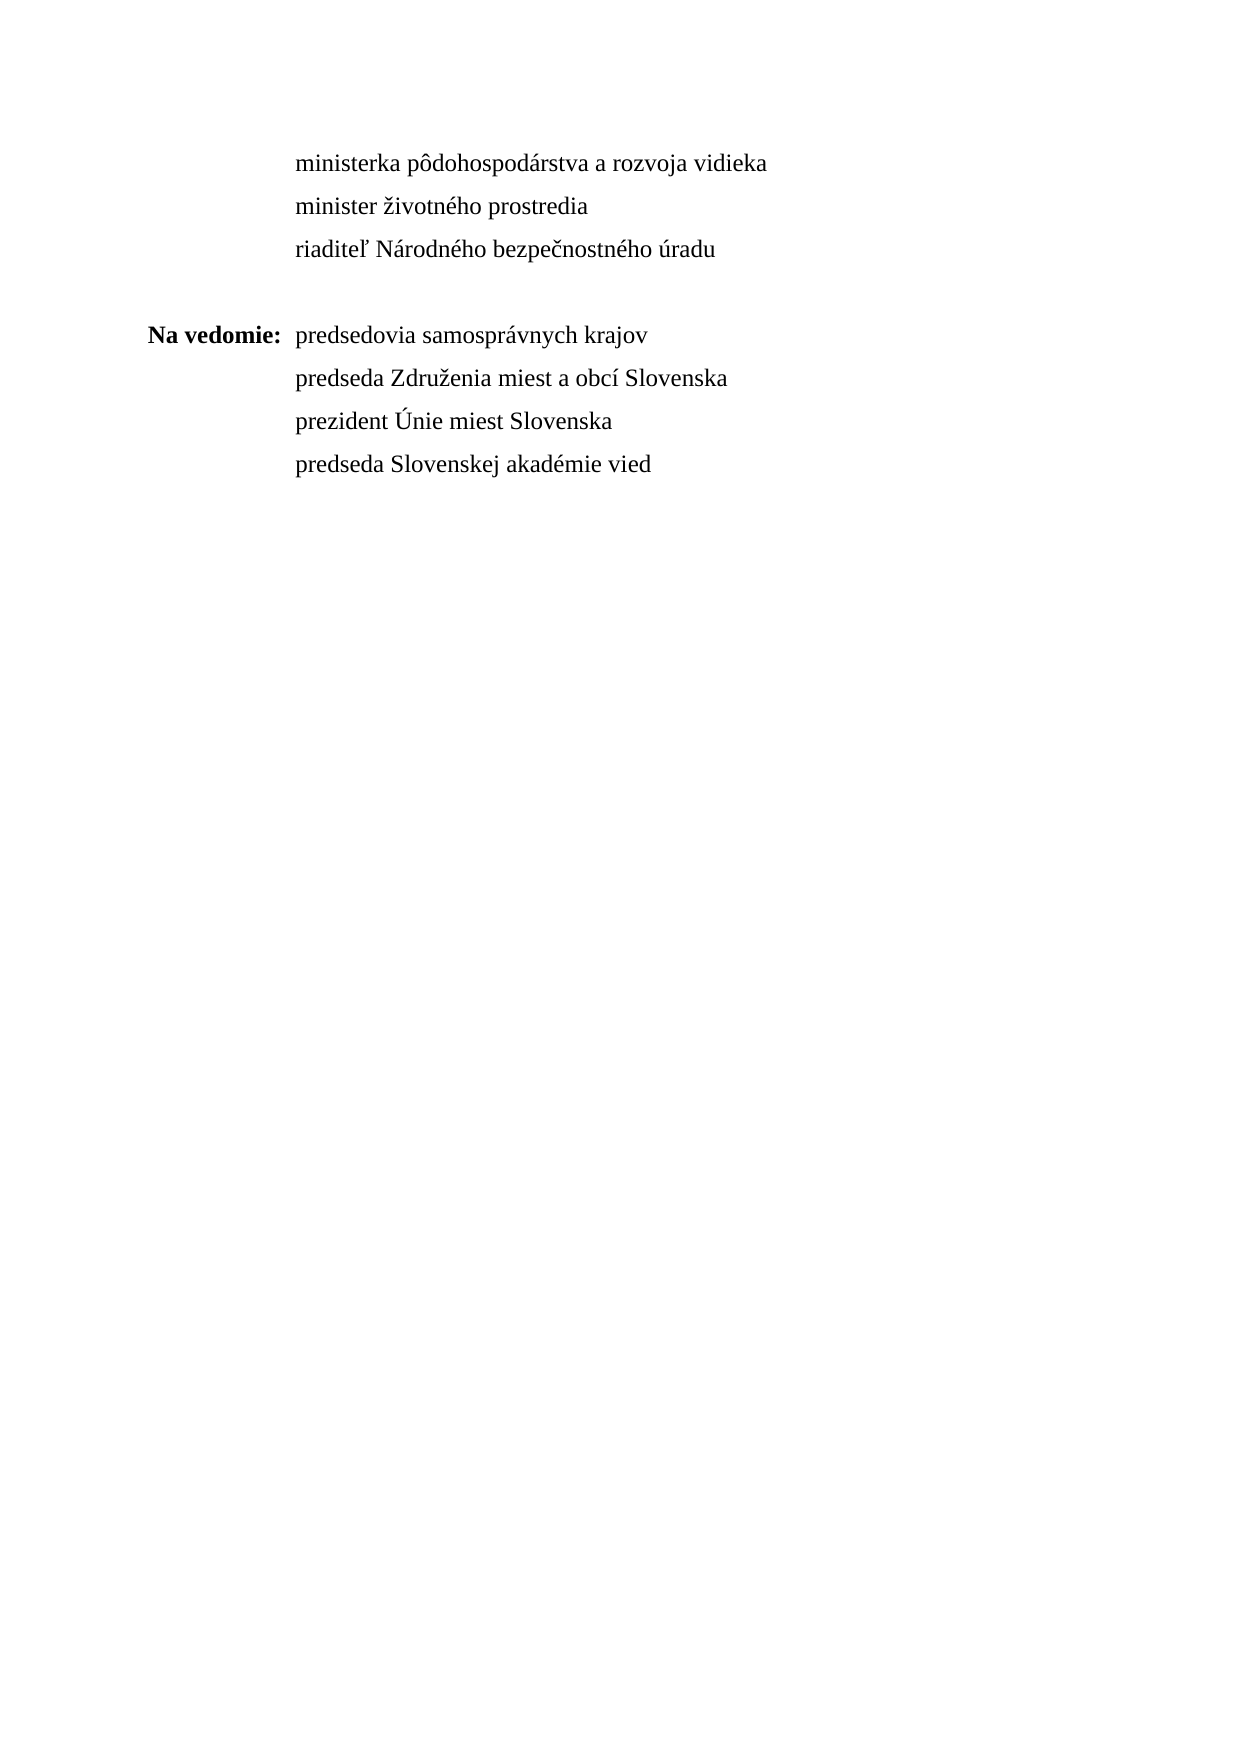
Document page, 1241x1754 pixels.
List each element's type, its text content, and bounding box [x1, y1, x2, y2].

text ministerka pôdohospodárstva a rozvoja vidieka [221, 148, 1093, 176]
text predseda Združenia miest a obcí Slovenska [295, 363, 1093, 392]
text Na vedomie: predsedovia samosprávnych krajov [148, 320, 1093, 349]
text prezident Únie miest Slovenska [295, 406, 1093, 435]
text riaditeľ Národného bezpečnostného úradu [221, 234, 1093, 263]
text predseda Slovenskej akadémie vied [295, 449, 1093, 478]
text minister životného prostredia [221, 191, 1093, 219]
